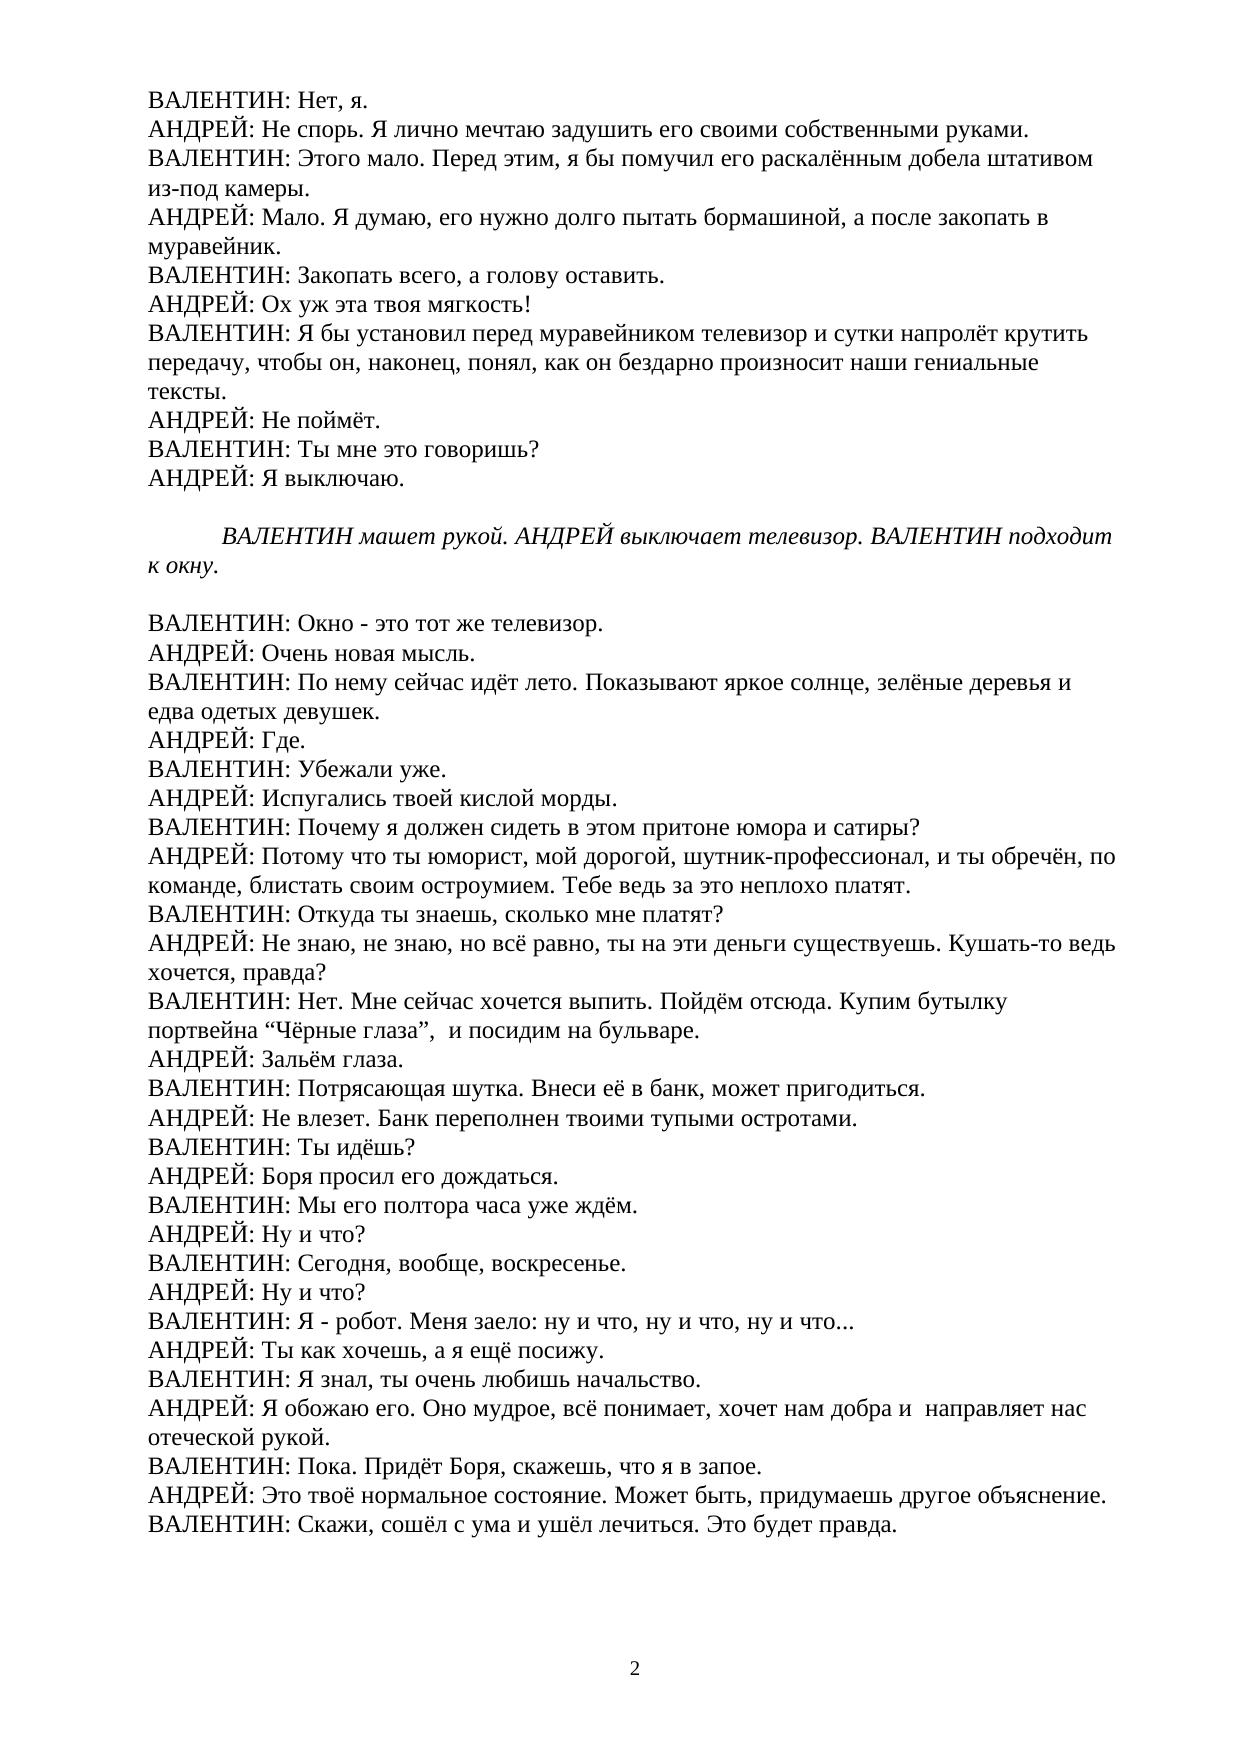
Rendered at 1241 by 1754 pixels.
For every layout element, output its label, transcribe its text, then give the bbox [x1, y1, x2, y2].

text ВАЛЕНТИН: Почему я должен сидеть в этом притоне юмора и сатиры? [148, 812, 1122, 841]
text АНДРЕЙ: Ты как хочешь, а я ещё посижу. [148, 1335, 1122, 1364]
text АНДРЕЙ: Не спорь. Я лично мечтаю задушить его своими собственными руками. [148, 114, 1122, 143]
text ВАЛЕНТИН: Потрясающая шутка. Внеси её в банк, может пригодиться. [148, 1073, 1122, 1102]
text АНДРЕЙ: Я обожаю его. Оно мудрое, всё понимает, хочет нам добра и направляет нас отеческой рукой. [148, 1393, 1122, 1451]
text ВАЛЕНТИН: Откуда ты знаешь, сколько мне платят? [148, 899, 1122, 928]
text АНДРЕЙ: Не знаю, не знаю, но всё равно, ты на эти деньги существуешь. Кушать-то ведь хочется, правда? [148, 928, 1122, 986]
text АНДРЕЙ: Где. [148, 724, 1122, 754]
text АНДРЕЙ: Не поймёт. [148, 405, 1122, 434]
text АНДРЕЙ: Я выключаю. [148, 463, 1122, 492]
text ВАЛЕНТИН: Мы его полтора часа уже ждём. [148, 1189, 1122, 1219]
text ВАЛЕНТИН: Пока. Придёт Боря, скажешь, что я в запое. [148, 1451, 1122, 1480]
text АНДРЕЙ: Испугались твоей кислой морды. [148, 783, 1122, 812]
text АНДРЕЙ: Ну и что? [148, 1219, 1122, 1248]
text АНДРЕЙ: Очень новая мысль. [148, 637, 1122, 666]
text ВАЛЕНТИН: Нет, я. [148, 85, 1122, 114]
text ВАЛЕНТИН: Сегодня, вообще, воскресенье. [148, 1248, 1122, 1277]
text АНДРЕЙ: Не влезет. Банк переполнен твоими тупыми остротами. [148, 1102, 1122, 1131]
text ВАЛЕНТИН: Скажи, сошёл с ума и ушёл лечиться. Это будет правда. [148, 1509, 1122, 1538]
text ВАЛЕНТИН: Ты идёшь? [148, 1131, 1122, 1161]
text АНДРЕЙ: Это твоё нормальное состояние. Может быть, придумаешь другое объяснение. [148, 1480, 1122, 1509]
text АНДРЕЙ: Зальём глаза. [148, 1044, 1122, 1073]
text АНДРЕЙ: Потому что ты юморист, мой дорогой, шутник-профессионал, и ты обречён, по команде, блистать своим остроумием. Тебе ведь за это неплохо платят. [148, 841, 1122, 899]
text ВАЛЕНТИН: Я бы установил перед муравейником телевизор и сутки напролёт крутить передачу, чтобы он, наконец, понял, как он бездарно произносит наши гениальные тексты. [148, 318, 1122, 405]
text ВАЛЕНТИН: По нему сейчас идёт лето. Показывают яркое солнце, зелёные деревья и едва одетых девушек. [148, 666, 1122, 724]
text ВАЛЕНТИН: Нет. Мне сейчас хочется выпить. Пойдём отсюда. Купим бутылку портвейна “Чёрные глаза”, и посидим на бульваре. [148, 986, 1122, 1044]
text АНДРЕЙ: Ну и что? [148, 1277, 1122, 1306]
text ВАЛЕНТИН машет рукой. АНДРЕЙ выключает телевизор. ВАЛЕНТИН подходит к окну. [148, 521, 1122, 579]
text ВАЛЕНТИН: Закопать всего, а голову оставить. [148, 259, 1122, 289]
text ВАЛЕНТИН: Убежали уже. [148, 754, 1122, 783]
text АНДРЕЙ: Ох уж эта твоя мягкость! [148, 289, 1122, 318]
text ВАЛЕНТИН: Я - робот. Меня заело: ну и что, ну и что, ну и что... [148, 1306, 1122, 1335]
text ВАЛЕНТИН: Ты мне это говоришь? [148, 434, 1122, 463]
text ВАЛЕНТИН: Этого мало. Перед этим, я бы помучил его раскалённым добела штативом из-под камеры. [148, 143, 1122, 201]
text АНДРЕЙ: Боря просил его дождаться. [148, 1161, 1122, 1189]
text АНДРЕЙ: Мало. Я думаю, его нужно долго пытать бормашиной, а после закопать в муравейник. [148, 201, 1122, 259]
text ВАЛЕНТИН: Я знал, ты очень любишь начальство. [148, 1364, 1122, 1393]
text ВАЛЕНТИН: Окно - это тот же телевизор. [148, 608, 1122, 637]
